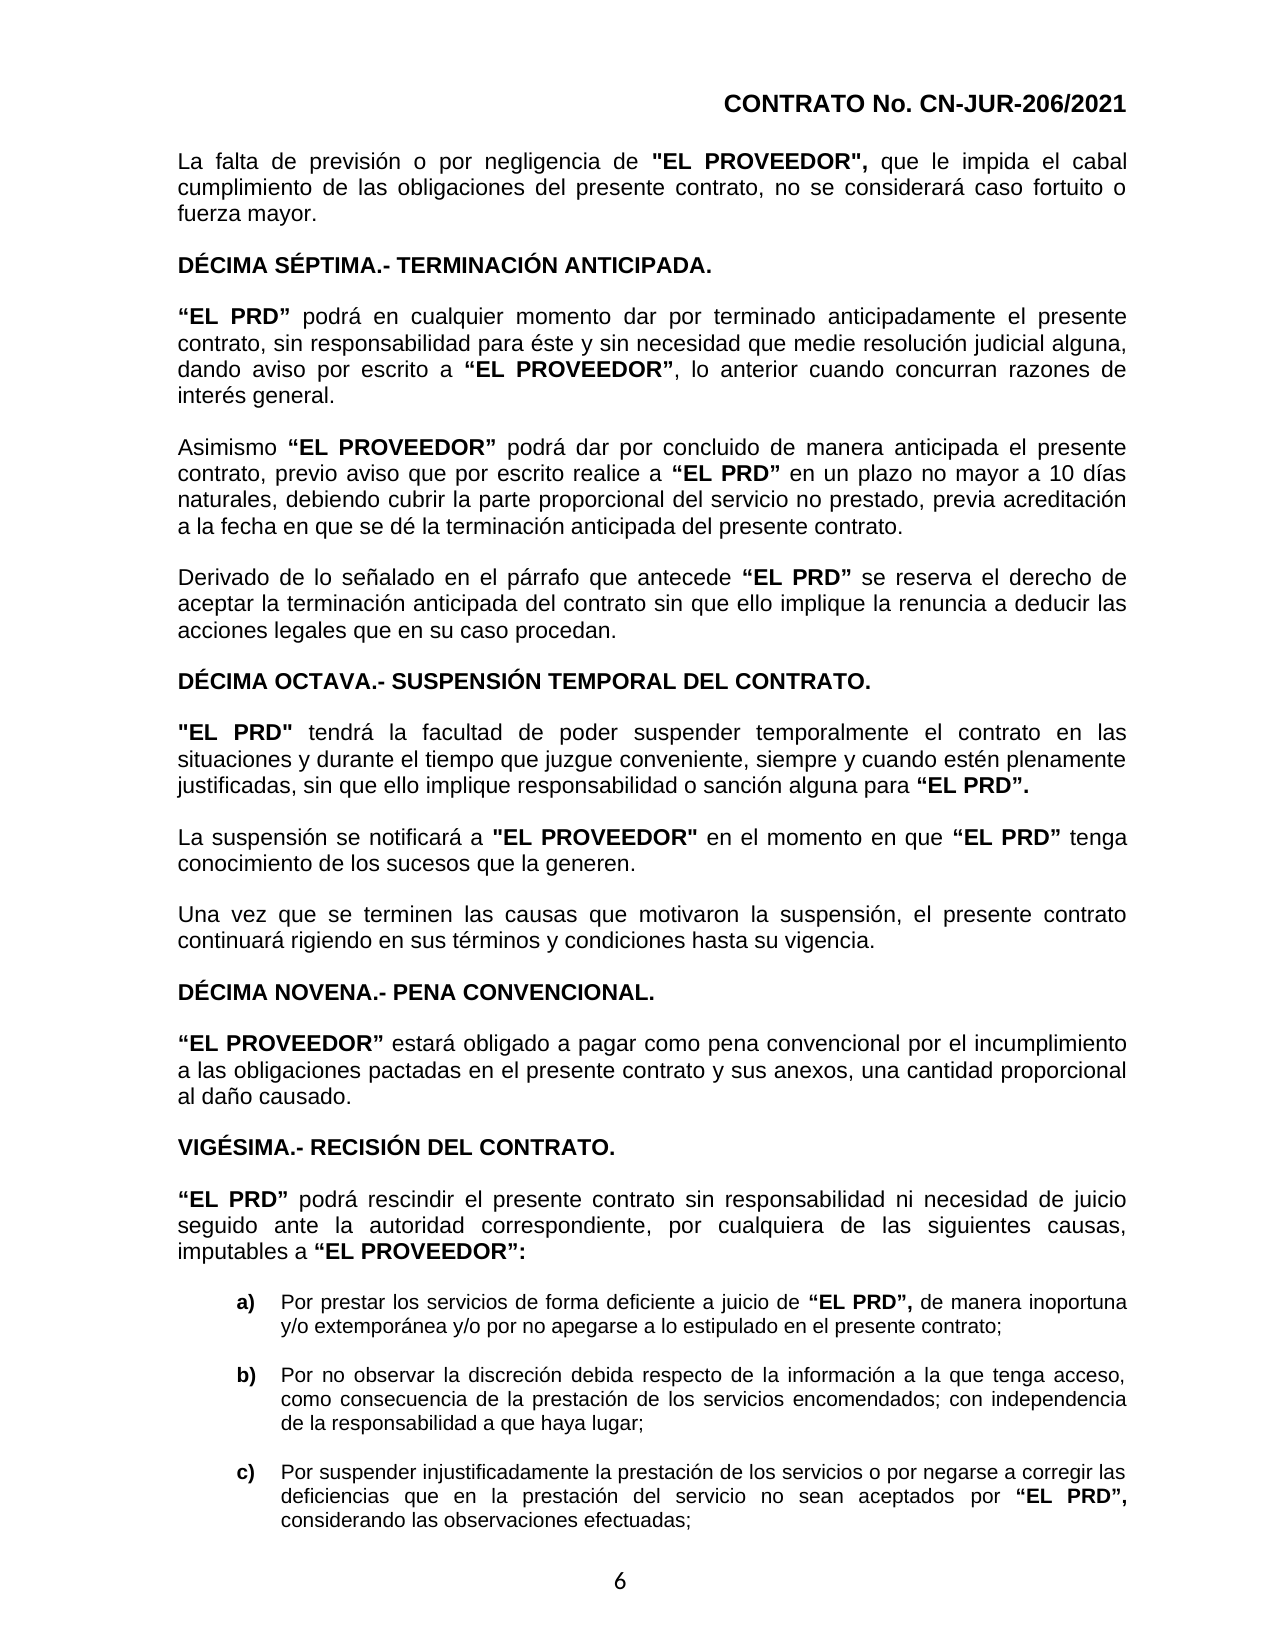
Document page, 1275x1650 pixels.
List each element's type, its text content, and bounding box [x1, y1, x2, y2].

text DÉCIMA NOVENA.- PENA CONVENCIONAL. [177, 979, 1127, 1005]
text Una vez que se terminen las causas que motivaron la suspensión, el presente contrato continuará rigiendo en sus términos y condiciones hasta su vigencia. [177, 901, 1127, 954]
text a) Por prestar los servicios de forma deficiente a juicio de “EL PRD”, de manera inoportuna y/o extemporánea y/o por no apegarse a lo estipulado en el presente contrato; [236, 1290, 1127, 1338]
text “EL PRD” podrá rescindir el presente contrato sin responsabilidad ni necesidad de juicio seguido ante la autoridad correspondiente, por cualquiera de las siguientes causas, imputables a “EL PROVEEDOR”: [177, 1186, 1127, 1265]
text "EL PRD" tendrá la facultad de poder suspender temporalmente el contrato en las situaciones y durante el tiempo que juzgue conveniente, siempre y cuando estén plenamente justificadas, sin que ello implique responsabilidad o sanción alguna para “EL PRD”. [177, 719, 1127, 798]
text DÉCIMA SÉPTIMA.- TERMINACIÓN ANTICIPADA. [177, 252, 1127, 278]
text DÉCIMA OCTAVA.- SUSPENSIÓN TEMPORAL DEL CONTRATO. [177, 668, 1127, 694]
text La suspensión se notificará a "EL PROVEEDOR" en el momento en que “EL PRD” tenga conocimiento de los sucesos que la generen. [177, 823, 1127, 876]
text “EL PROVEEDOR” estará obligado a pagar como pena convencional por el incumplimiento a las obligaciones pactadas en el presente contrato y sus anexos, una cantidad proporcional al daño causado. [177, 1030, 1127, 1109]
text “EL PRD” podrá en cualquier momento dar por terminado anticipadamente el presente contrato, sin responsabilidad para éste y sin necesidad que medie resolución judicial alguna, dando aviso por escrito a “EL PROVEEDOR”, lo anterior cuando concurran razones de interés general. [177, 303, 1127, 408]
text Derivado de lo señalado en el párrafo que antecede “EL PRD” se reserva el derecho de aceptar la terminación anticipada del contrato sin que ello implique la renuncia a deducir las acciones legales que en su caso procedan. [177, 564, 1127, 643]
text Asimismo “EL PROVEEDOR” podrá dar por concluido de manera anticipada el presente contrato, previo aviso que por escrito realice a “EL PRD” en un plazo no mayor a 10 días naturales, debiendo cubrir la parte proporcional del servicio no prestado, previa acreditación a la fecha en que se dé la terminación anticipada del presente contrato. [177, 433, 1127, 539]
text b) Por no observar la discreción debida respecto de la información a la que tenga acceso, como consecuencia de la prestación de los servicios encomendados; con independencia de la responsabilidad a que haya lugar; [236, 1363, 1127, 1434]
text La falta de previsión o por negligencia de "EL PROVEEDOR", que le impida el cabal cumplimiento de las obligaciones del presente contrato, no se considerará caso fortuito o fuerza mayor. [177, 148, 1127, 227]
text VIGÉSIMA.- RECISIÓN DEL CONTRATO. [177, 1134, 1127, 1161]
text c) Por suspender injustificadamente la prestación de los servicios o por negarse a corregir las deficiencias que en la prestación del servicio no sean aceptados por “EL PRD”, considerando las observaciones efectuadas; [236, 1459, 1127, 1531]
